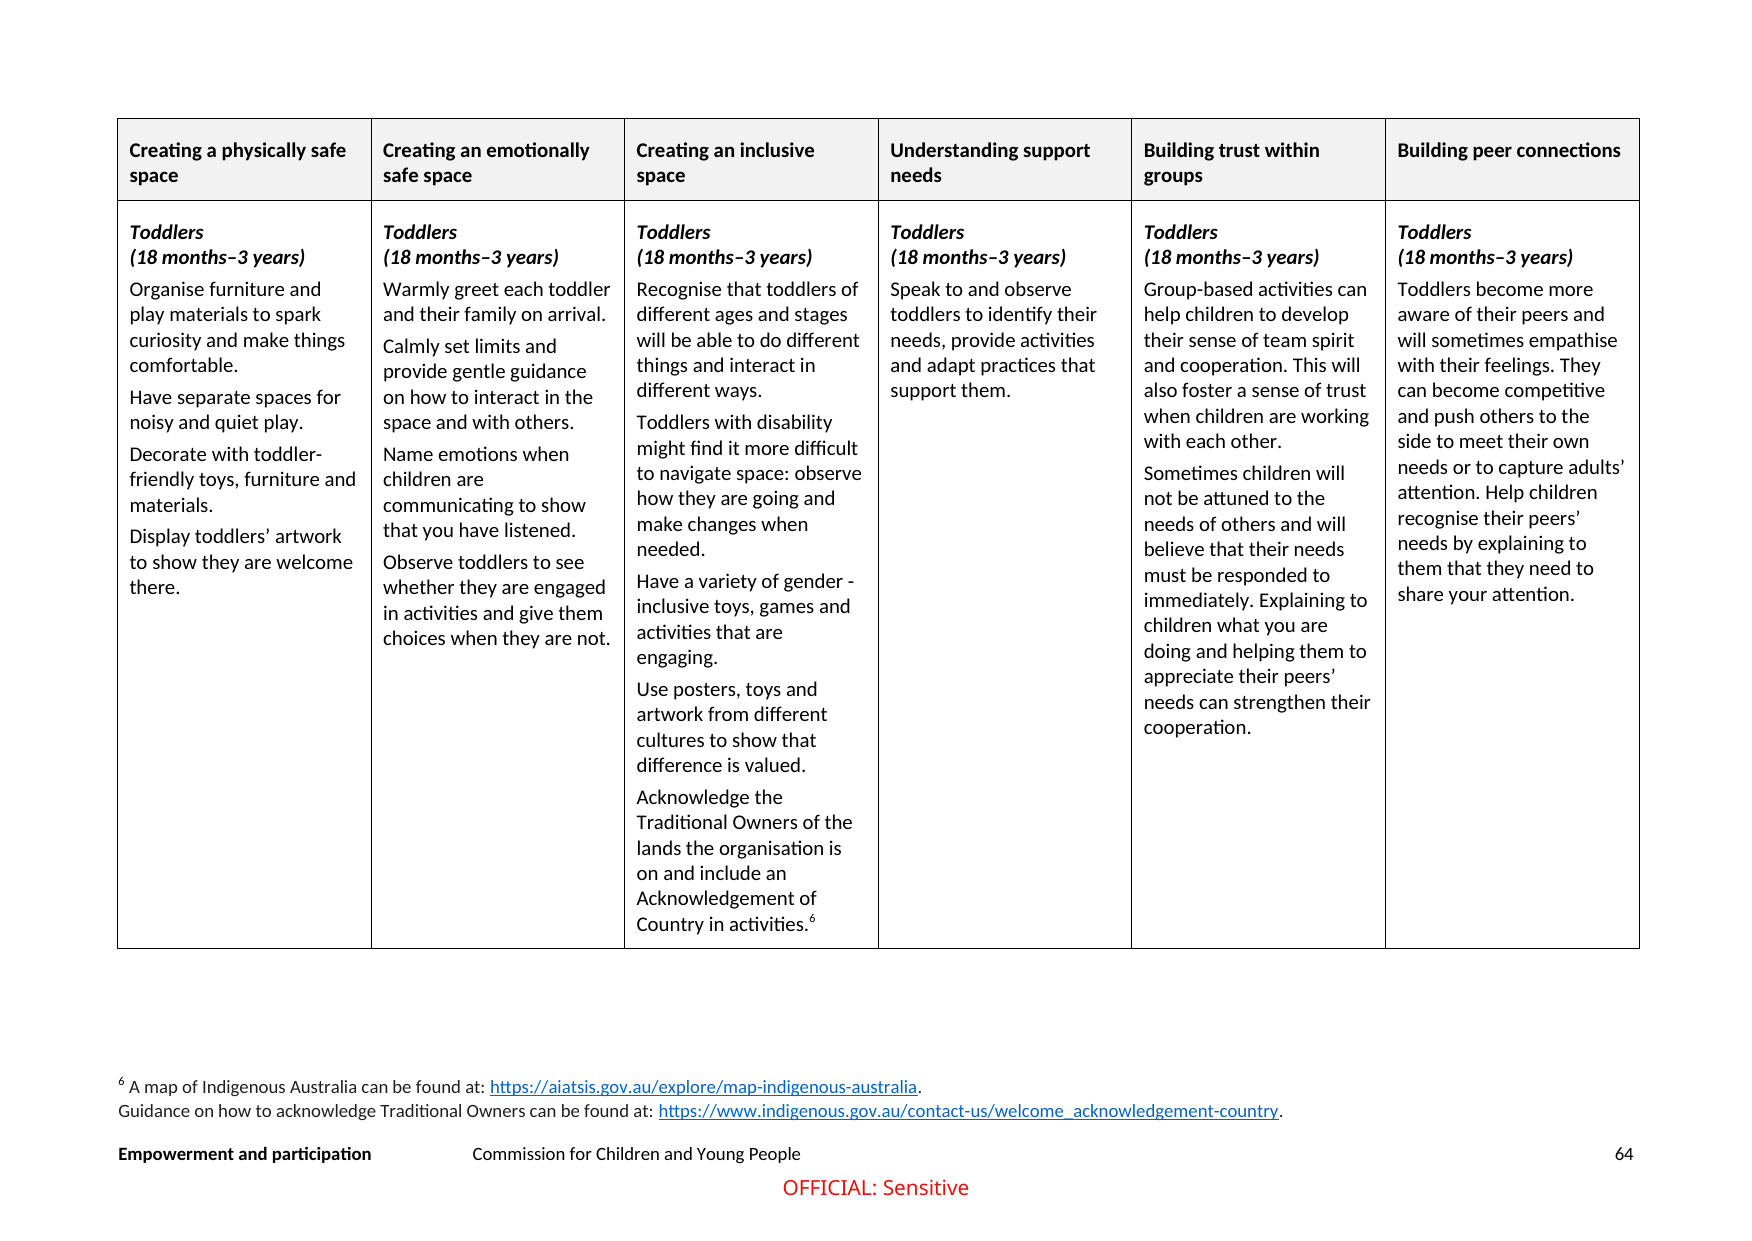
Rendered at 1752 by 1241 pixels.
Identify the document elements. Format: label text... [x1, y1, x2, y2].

table_cell Toddlers (18 months–3 years) Toddlers become more aware of their peers and will sometimes empathise with their feelings. They can become competitive and push others to the side to meet their own needs or to capture adults’ attention. Help children recognise their peers’ needs by explaining to them that they need to share your attention. [1386, 201, 1639, 948]
table_header Understanding support needs [879, 119, 1131, 200]
table_cell Toddlers (18 months–3 years) Warmly greet each toddler and their family on arrival. Calmly set limits and provide gentle guidance on how to interact in the space and with others. Name emotions when children are communicating to show that you have listened. Observe toddlers to see whether they are engaged in activities and give them choices when they are not. [372, 201, 624, 948]
table_header Creating an inclusive space [625, 119, 878, 200]
table_header Creating an emotionally safe space [372, 119, 624, 200]
table_header Building peer connections [1386, 119, 1639, 200]
table_cell Toddlers (18 months–3 years) Group-based activities can help children to develop their sense of team spirit and cooperation. This will also foster a sense of trust when children are working with each other. Sometimes children will not be attuned to the needs of others and will believe that their needs must be responded to immediately. Explaining to children what you are doing and helping them to appreciate their peers’ needs can strengthen their cooperation. [1132, 201, 1385, 948]
table_header Building trust within groups [1132, 119, 1385, 200]
table_cell Toddlers (18 months–3 years) Organise furniture and play materials to spark curiosity and make things comfortable. Have separate spaces for noisy and quiet play. Decorate with toddler-friendly toys, furniture and materials. Display toddlers’ artwork to show they are welcome there. [118, 201, 371, 948]
table_header Creating a physically safe space [118, 119, 371, 200]
table_cell Toddlers (18 months–3 years) Recognise that toddlers of different ages and stages will be able to do different things and interact in different ways. Toddlers with disability might find it more difficult to navigate space: observe how they are going and make changes when needed. Have a variety of gender - inclusive toys, games and activities that are engaging. Use posters, toys and artwork from different cultures to show that difference is valued. Acknowledge the Traditional Owners of the lands the organisation is on and include an Acknowledgement of Country in activities. [625, 201, 878, 948]
table_cell Toddlers (18 months–3 years) Speak to and observe toddlers to identify their needs, provide activities and adapt practices that support them. [879, 201, 1131, 948]
